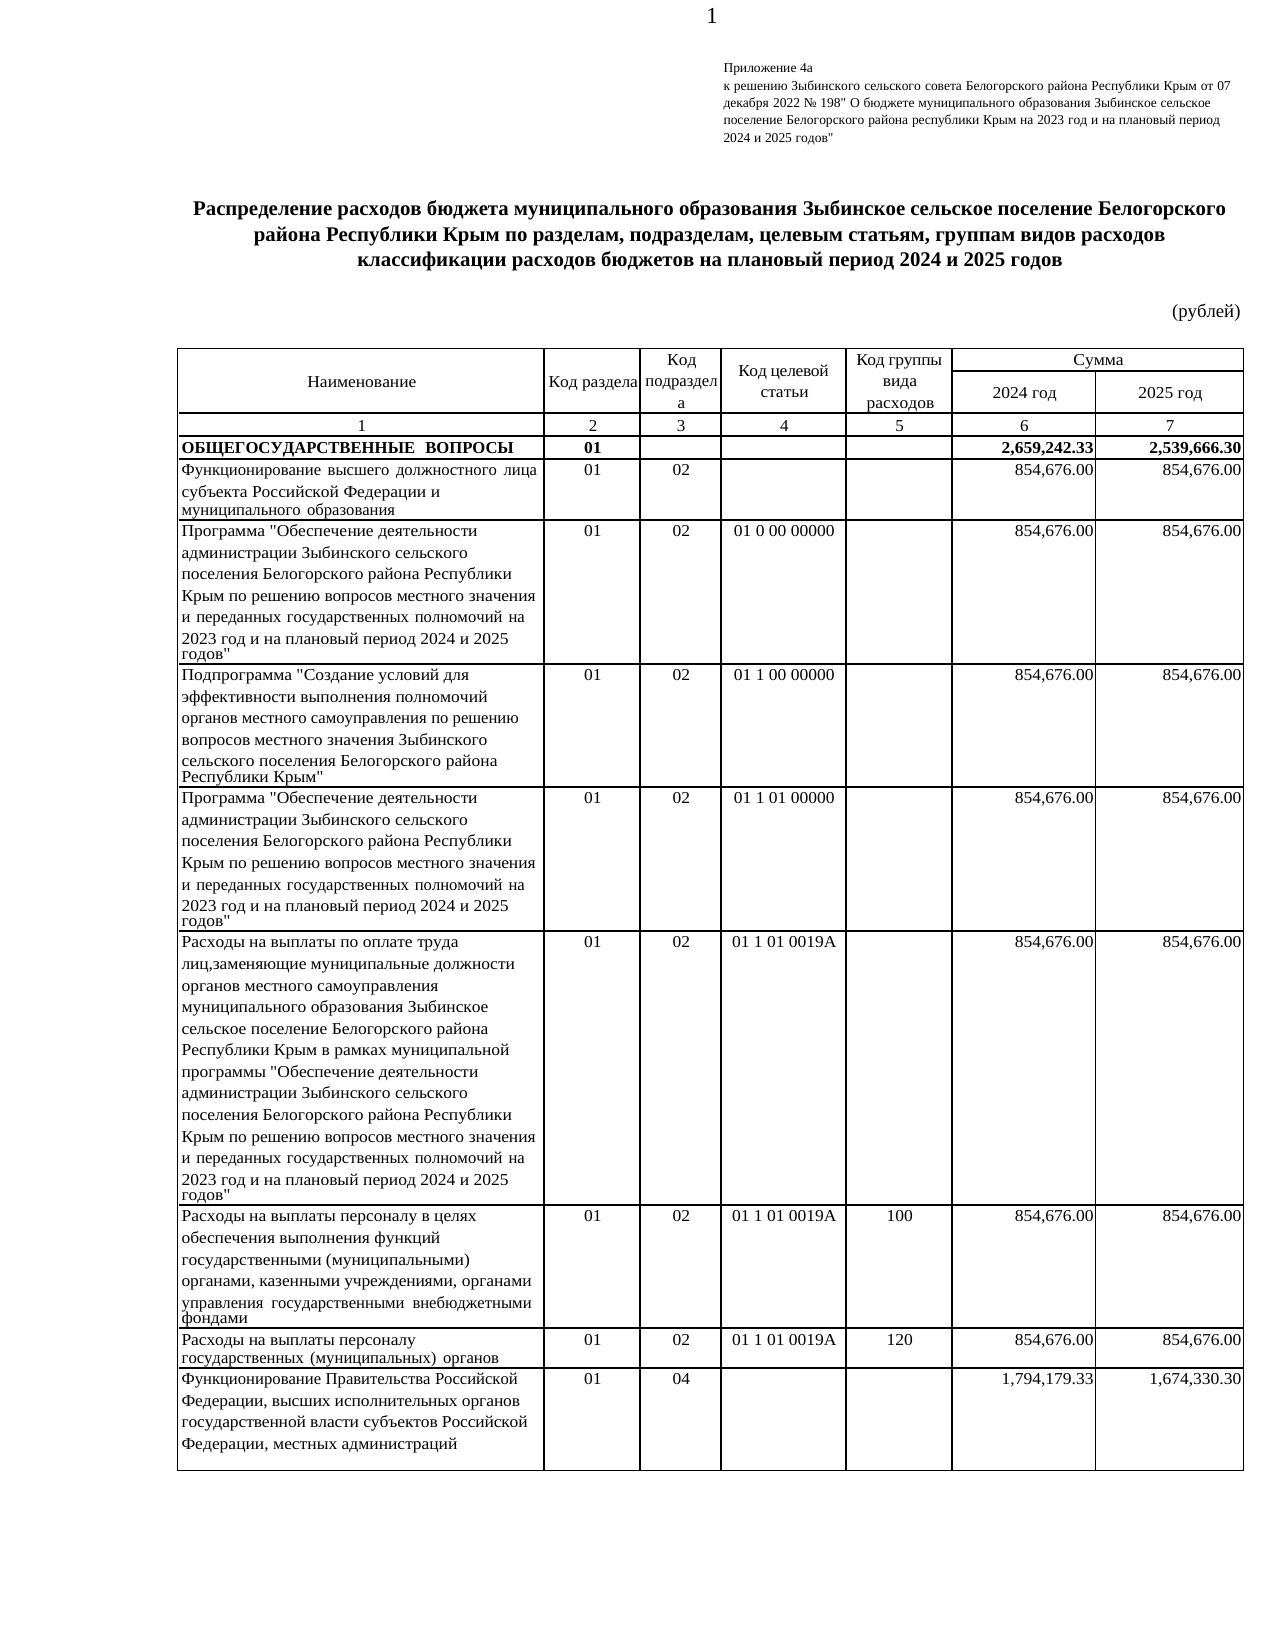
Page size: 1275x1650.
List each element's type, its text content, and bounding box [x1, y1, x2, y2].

table_cell 02 [641, 932, 720, 1204]
table_cell [847, 665, 951, 786]
table_cell 120 [847, 1329, 951, 1367]
table_header Код раздела [545, 349, 639, 412]
table_cell 02 [641, 788, 720, 930]
table_cell 854,676.00 [953, 521, 1095, 663]
table_cell [641, 437, 720, 458]
table_cell Расходы на выплаты персоналу в целях обеспечения выполнения функций государственными (муниципальными) органами, казенными учреждениями, органами управления государственными внебюджетными фондами [178, 1205, 543, 1327]
table_cell 854,676.00 [953, 1206, 1095, 1327]
table_cell 1,794,179.33 [953, 1369, 1095, 1469]
table_cell 01 1 01 0019A [722, 932, 845, 1204]
table_cell 854,676.00 [1096, 932, 1243, 1204]
table_cell 01 [545, 1369, 639, 1469]
table_cell 4 [722, 414, 845, 435]
table_cell 01 [545, 1206, 639, 1327]
table_cell 04 [641, 1369, 720, 1469]
table_cell Программа "Обеспечение деятельности администрации Зыбинского сельского поселения Белогорского района Республики Крым по решению вопросов местного значения и переданных государственных полномочий на 2023 год и на плановый период 2024 и 2025 годов" [178, 787, 543, 930]
table_cell 01 [545, 460, 639, 519]
table_cell 7 [1096, 414, 1243, 435]
table_cell Подпрограмма "Создание условий для эффективности выполнения полномочий органов местного самоуправления по решению вопросов местного значения Зыбинского сельского поселения Белогорского района Республики Крым" [178, 664, 543, 786]
table_cell [847, 460, 951, 519]
table_cell 01 [545, 932, 639, 1204]
table_cell Расходы на выплаты персоналу государственных (муниципальных) органов [178, 1328, 543, 1367]
table_cell 854,676.00 [1096, 460, 1243, 519]
table_cell 1 [178, 413, 543, 435]
table_cell 01 [545, 521, 639, 663]
table_cell 02 [641, 1206, 720, 1327]
table_cell 854,676.00 [953, 932, 1095, 1204]
table_cell [722, 1369, 845, 1469]
table_cell 854,676.00 [1096, 1329, 1243, 1367]
text (рублей) [164, 300, 1240, 322]
table_cell 01 [545, 437, 639, 458]
table_cell 1,674,330.30 [1096, 1369, 1243, 1469]
table_cell 854,676.00 [953, 1329, 1095, 1367]
table_cell 2025 год [1096, 372, 1243, 412]
table_cell [847, 1369, 951, 1469]
table_cell [722, 460, 845, 519]
table_header Сумма [953, 349, 1243, 370]
table_cell 01 1 01 0019A [722, 1206, 845, 1327]
table_cell [722, 437, 845, 458]
table_cell 02 [641, 460, 720, 519]
table_cell [847, 437, 951, 458]
table_cell [847, 788, 951, 930]
table_cell 854,676.00 [953, 460, 1095, 519]
table_cell 01 [545, 665, 639, 786]
table_cell 854,676.00 [953, 788, 1095, 930]
table_cell 2,539,666.30 [1096, 437, 1243, 458]
table_header Код целевой статьи [722, 349, 845, 412]
table_header Наименование [178, 349, 543, 412]
table_cell 6 [953, 414, 1095, 435]
table_header Код группы вида расходов [847, 349, 951, 412]
table_cell 01 1 01 00000 [722, 788, 845, 930]
table_cell 854,676.00 [1096, 665, 1243, 786]
table_cell ОБЩЕГОСУДАРСТВЕННЫЕ ВОПРОСЫ [178, 436, 543, 458]
table_cell 2 [545, 414, 639, 435]
table_cell 854,676.00 [1096, 788, 1243, 930]
text Распределение расходов бюджета муниципального образования Зыбинское сельское поселение Белогорского района Республики Крым по разделам, подразделам, целевым статьям, группам видов расходов классификации расходов бюджетов на плановый период 2024 и 2025 годов [189, 196, 1230, 271]
table_cell 5 [847, 414, 951, 435]
table_cell 02 [641, 665, 720, 786]
table_cell 01 [545, 1329, 639, 1367]
table_cell 854,676.00 [1096, 1206, 1243, 1327]
table_cell 01 1 00 00000 [722, 665, 845, 786]
table_cell 3 [641, 414, 720, 435]
table_cell Программа "Обеспечение деятельности администрации Зыбинского сельского поселения Белогорского района Республики Крым по решению вопросов местного значения и переданных государственных полномочий на 2023 год и на плановый период 2024 и 2025 годов" [178, 520, 543, 663]
table_cell 2,659,242.33 [953, 437, 1095, 458]
table_cell 01 1 01 0019A [722, 1329, 845, 1367]
text Приложение 4а [723, 60, 1267, 76]
table_cell 01 0 00 00000 [722, 521, 845, 663]
table_cell 02 [641, 521, 720, 663]
table_cell 2024 год [953, 372, 1095, 412]
table_cell Расходы на выплаты по оплате труда лиц,заменяющие муниципальные должности органов местного самоуправления муниципального образования Зыбинское сельское поселение Белогорского района Республики Крым в рамках муниципальной программы "Обеспечение деятельности администрации Зыбинского сельского поселения Белогорского района Республики Крым по решению вопросов местного значения и переданных государственных полномочий на 2023 год и на плановый период 2024 и 2025 годов" [178, 931, 543, 1204]
table_cell 02 [641, 1329, 720, 1367]
table_cell Функционирование Правительства Российской Федерации, высших исполнительных органов государственной власти субъектов Российской Федерации, местных администраций [178, 1368, 543, 1469]
table_cell 01 [545, 788, 639, 930]
table_cell 854,676.00 [953, 665, 1095, 786]
table_cell [847, 932, 951, 1204]
text к решению Зыбинского сельского совета Белогорского района Республики Крым от 07 декабря 2022 № 198" О бюджете муниципального образования Зыбинское сельское поселение Белогорского района республики Крым на 2023 год и на плановый период 2024 и 2025 годов" [723, 77, 1244, 145]
table_cell 854,676.00 [1096, 521, 1243, 663]
table_cell [847, 521, 951, 663]
table_header Код подраздел а [641, 349, 720, 412]
table_cell Функционирование высшего должностного лица субъекта Российской Федерации и муниципального образования [178, 459, 543, 519]
table_cell 100 [847, 1206, 951, 1327]
